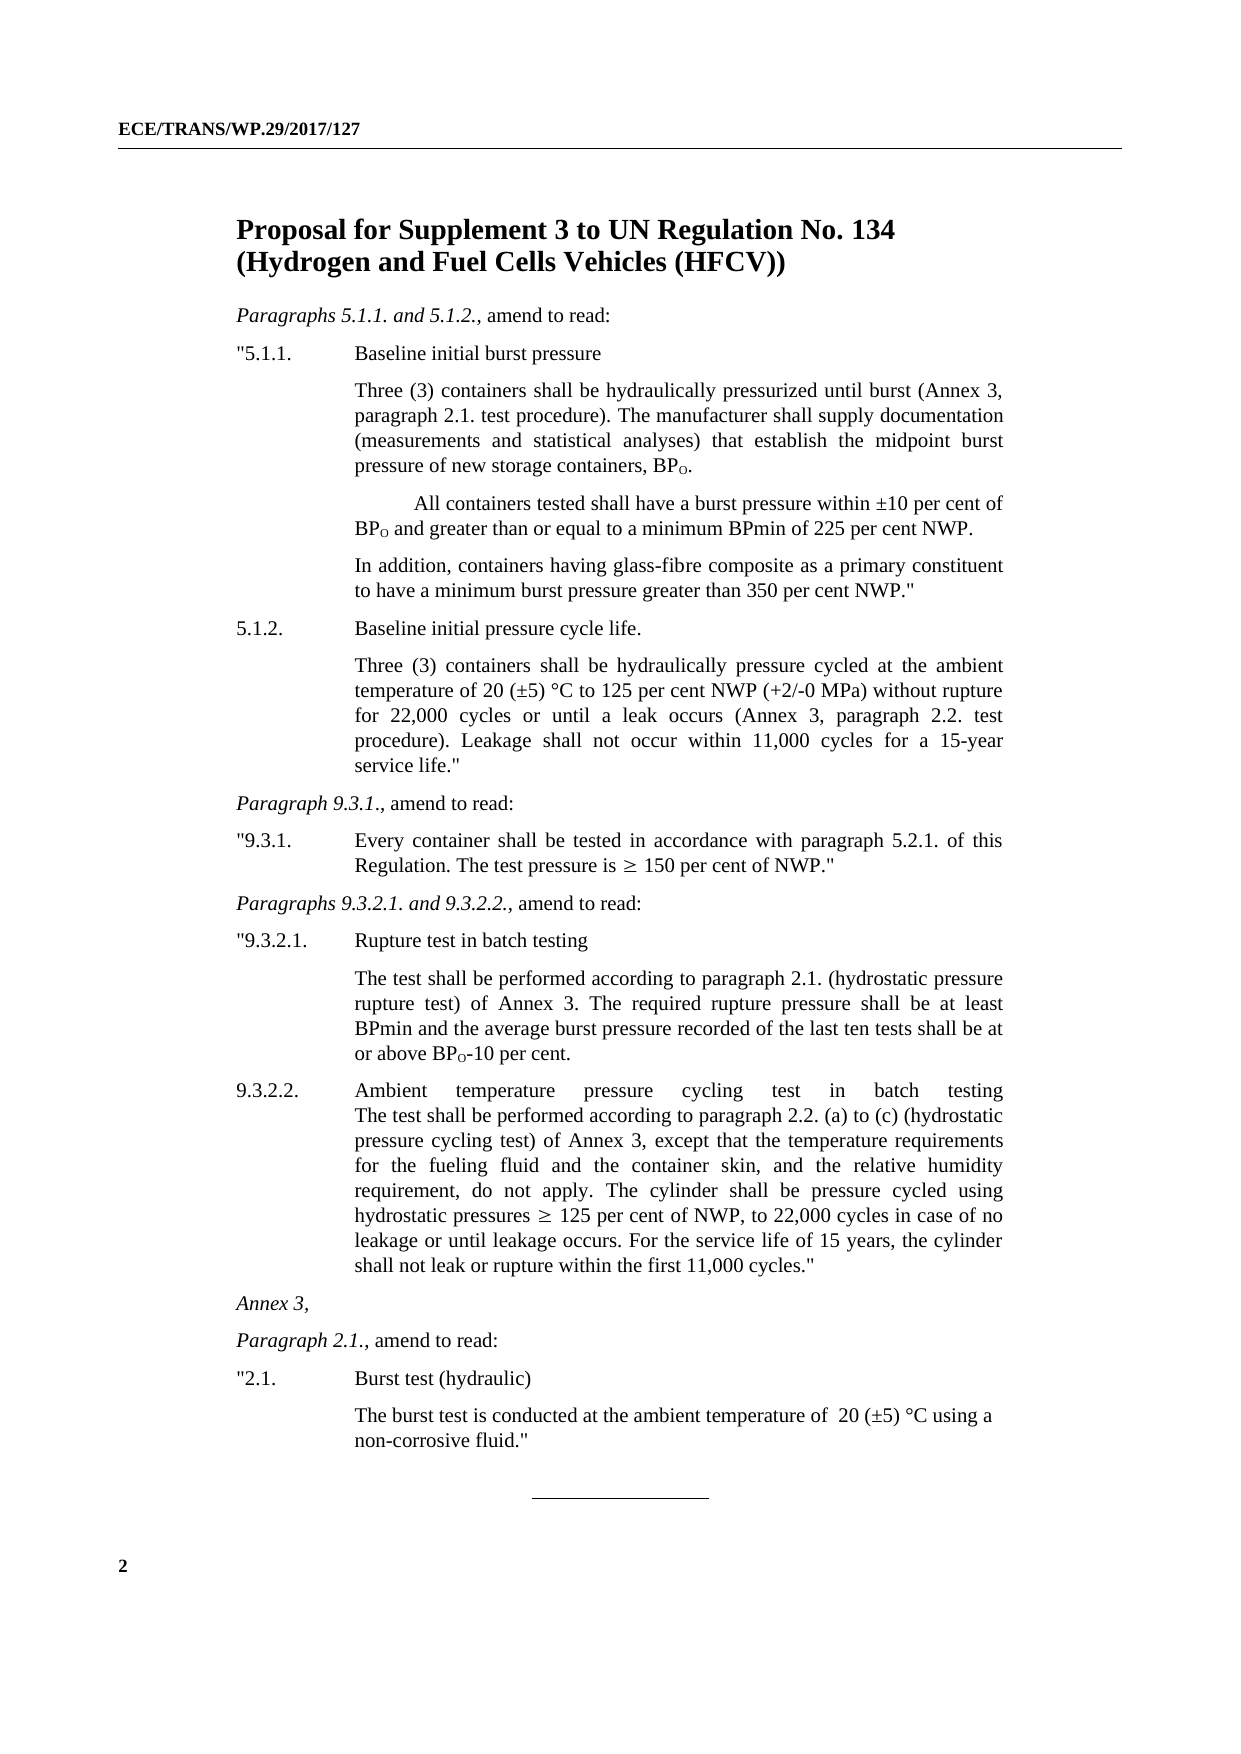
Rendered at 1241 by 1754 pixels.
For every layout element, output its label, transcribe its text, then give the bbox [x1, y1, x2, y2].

text Three (3) containers shall be hydraulically pressure cycled at the ambient temperature of 20 (±5) °C to 125 per cent NWP (+2/-0 MPa) without rupture for 22,000 cycles or until a leak occurs (Annex 3, paragraph 2.2. test procedure). Leakage shall not occur within 11,000 cycles for a 15-year service life." [236, 652, 1004, 777]
text Paragraph 9.3.1., amend to read: [177, 790, 1004, 815]
text Paragraphs 5.1.1. and 5.1.2., amend to read: [177, 302, 1004, 327]
text Three (3) containers shall be hydraulically pressurized until burst (Annex 3, paragraph 2.1. test procedure). The manufacturer shall supply documentation (measurements and statistical analyses) that establish the midpoint burst pressure of new storage containers, BPO. [236, 377, 1004, 477]
text "9.3.2.1. Rupture test in batch testing [236, 927, 1004, 952]
text 5.1.2. Baseline initial pressure cycle life. [236, 615, 1004, 640]
text "2.1. Burst test (hydraulic) [236, 1365, 1004, 1390]
text "5.1.1. Baseline initial burst pressure [236, 340, 1004, 365]
text Annex 3, [236, 1290, 1004, 1315]
text The test shall be performed according to paragraph 2.1. (hydrostatic pressure rupture test) of Annex 3. The required rupture pressure shall be at least BPmin and the average burst pressure recorded of the last ten tests shall be at or above BPO-10 per cent. [236, 965, 1004, 1065]
text The burst test is conducted at the ambient temperature of 20 (±5) °C using a non-corrosive fluid." [236, 1402, 1004, 1452]
text Proposal for Supplement 3 to UN Regulation No. 134 (Hydrogen and Fuel Cells Vehicles (HFCV)) [236, 215, 1004, 277]
text Paragraph 2.1., amend to read: [236, 1327, 1004, 1352]
text "9.3.1. Every container shall be tested in accordance with paragraph 5.2.1. of this Regulation. The test pressure is 150 per cent of NWP." [236, 827, 1004, 877]
text In addition, containers having glass-fibre composite as a primary constituent to have a minimum burst pressure greater than 350 per cent NWP." [354, 552, 1004, 602]
text Paragraphs 9.3.2.1. and 9.3.2.2., amend to read: [177, 890, 1004, 915]
text 9.3.2.2. Ambient temperature pressure cycling test in batch testing The test shall be performed according to paragraph 2.2. (a) to (c) (hydrostatic pressure cycling test) of Annex 3, except that the temperature requirements for the fueling fluid and the container skin, and the relative humidity requirement, do not apply. The cylinder shall be pressure cycled using hydrostatic pressures 125 per cent of NWP, to 22,000 cycles in case of no leakage or until leakage occurs. For the service life of 15 years, the cylinder shall not leak or rupture within the first 11,000 cycles." [236, 1077, 1004, 1277]
text All containers tested shall have a burst pressure within ±10 per cent of BPO and greater than or equal to a minimum BPmin of 225 per cent NWP. [236, 490, 1004, 540]
